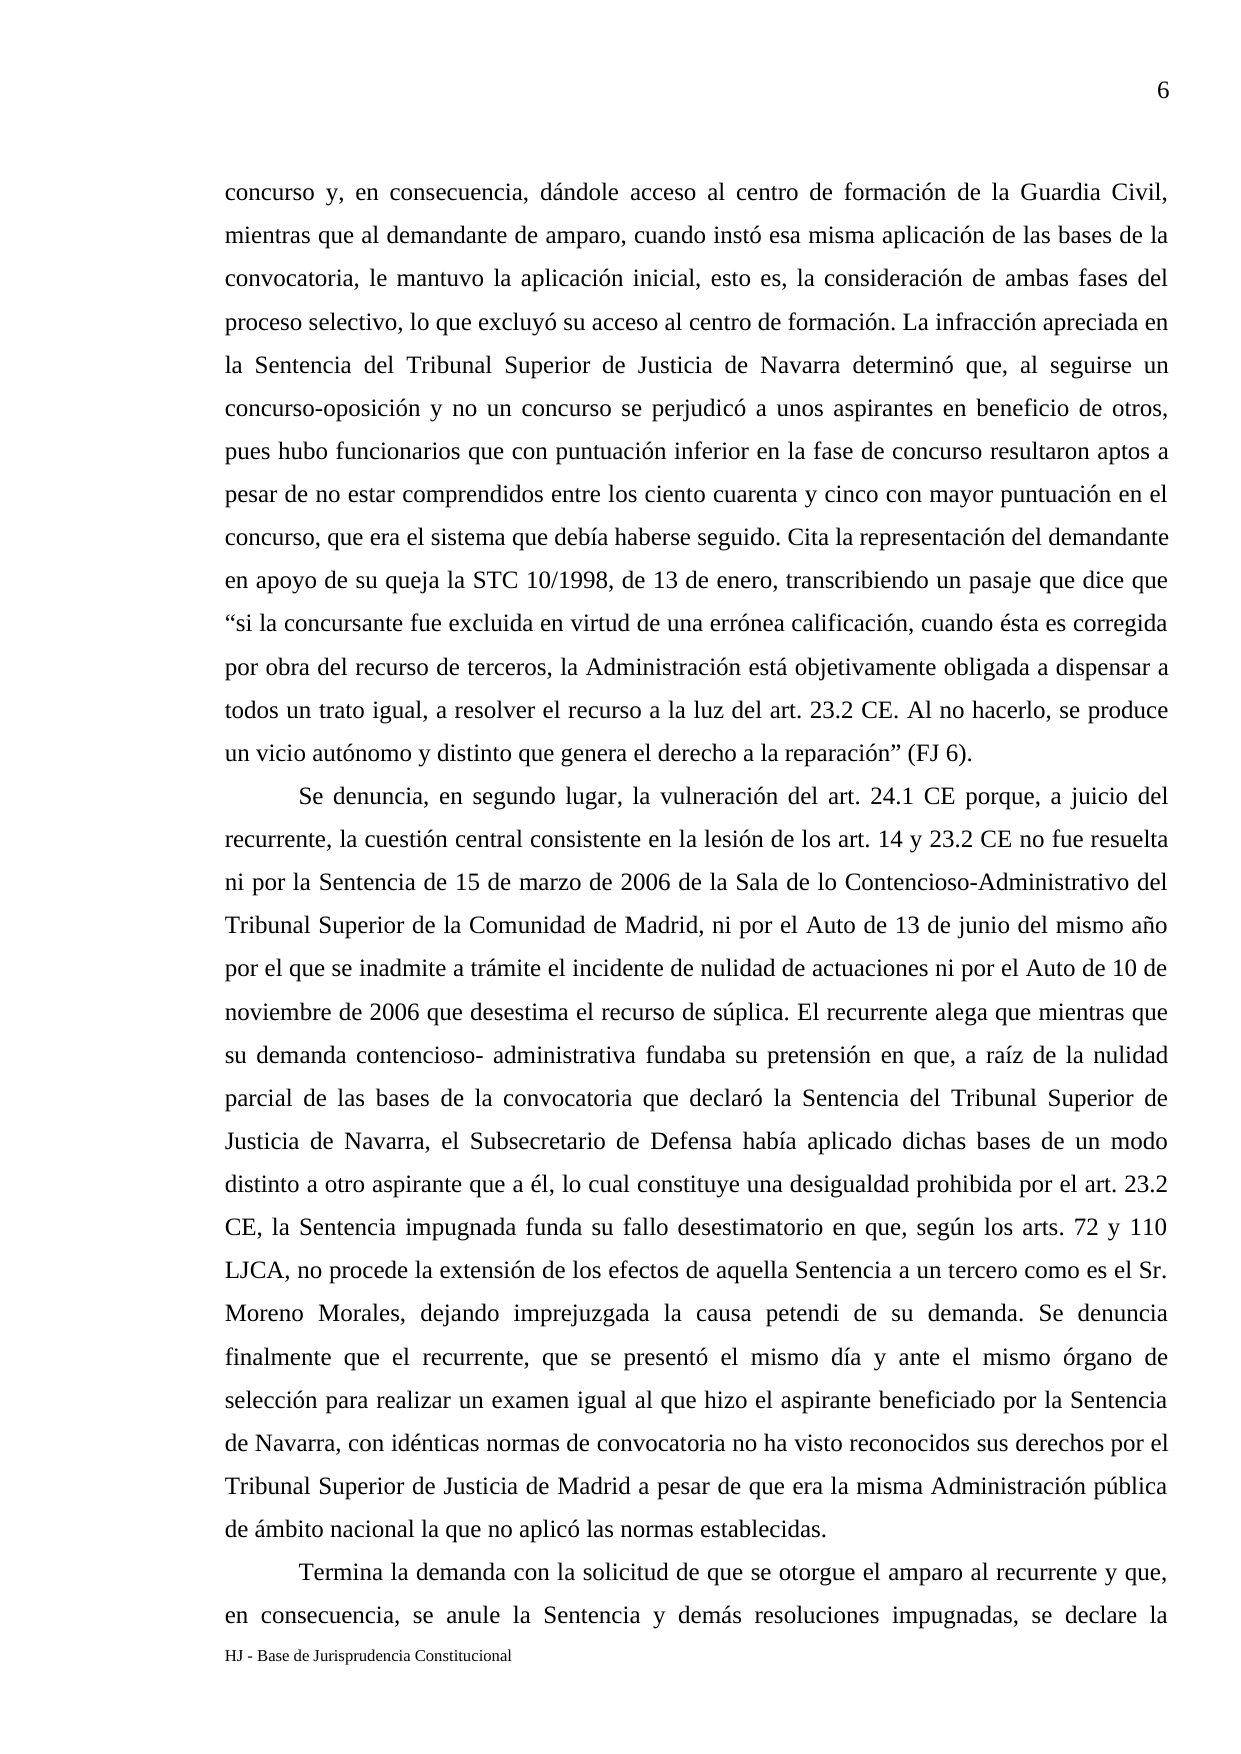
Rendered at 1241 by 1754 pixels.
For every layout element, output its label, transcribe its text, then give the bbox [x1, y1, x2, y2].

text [224, 1557, 1169, 1629]
text Se denuncia, en segundo lugar, la vulneración del art. 24.1 CE porque, a juicio del recurrente, la cuestión central consistente en la lesión de los art. 14 y 23.2 CE no fue resuelta ni por la Sentencia de 15 de marzo de 2006 de la Sala de lo Contencioso-Administrativo del Tribunal Superior de la Comunidad de Madrid, ni por el Auto de 13 de junio del mismo año por el que se inadmite a trámite el incidente de nulidad de actuaciones ni por el Auto de 10 de noviembre de 2006 que desestima el recurso de súplica. El recurrente alega que mientras que su demanda contencioso- administrativa fundaba su pretensión en que, a raíz de la nulidad parcial de las bases de la convocatoria que declaró la Sentencia del Tribunal Superior de Justicia de Navarra, el Subsecretario de Defensa había aplicado dichas bases de un modo distinto a otro aspirante que a él, lo cual constituye una desigualdad prohibida por el art. 23.2 CE, la Sentencia impugnada funda su fallo desestimatorio en que, según los arts. 72 y 110 LJCA, no procede la extensión de los efectos de aquella Sentencia a un tercero como es el Sr. Moreno Morales, dejando imprejuzgada la causa petendi de su demanda. Se denuncia finalmente que el recurrente, que se presentó el mismo día y ante el mismo órgano de selección para realizar un examen igual al que hizo el aspirante beneficiado por la Sentencia de Navarra, con idénticas normas de convocatoria no ha visto reconocidos sus derechos por el Tribunal Superior de Justicia de Madrid a pesar de que era la misma Administración pública de ámbito nacional la que no aplicó las normas establecidas. [224, 781, 1169, 1543]
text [224, 177, 1169, 767]
